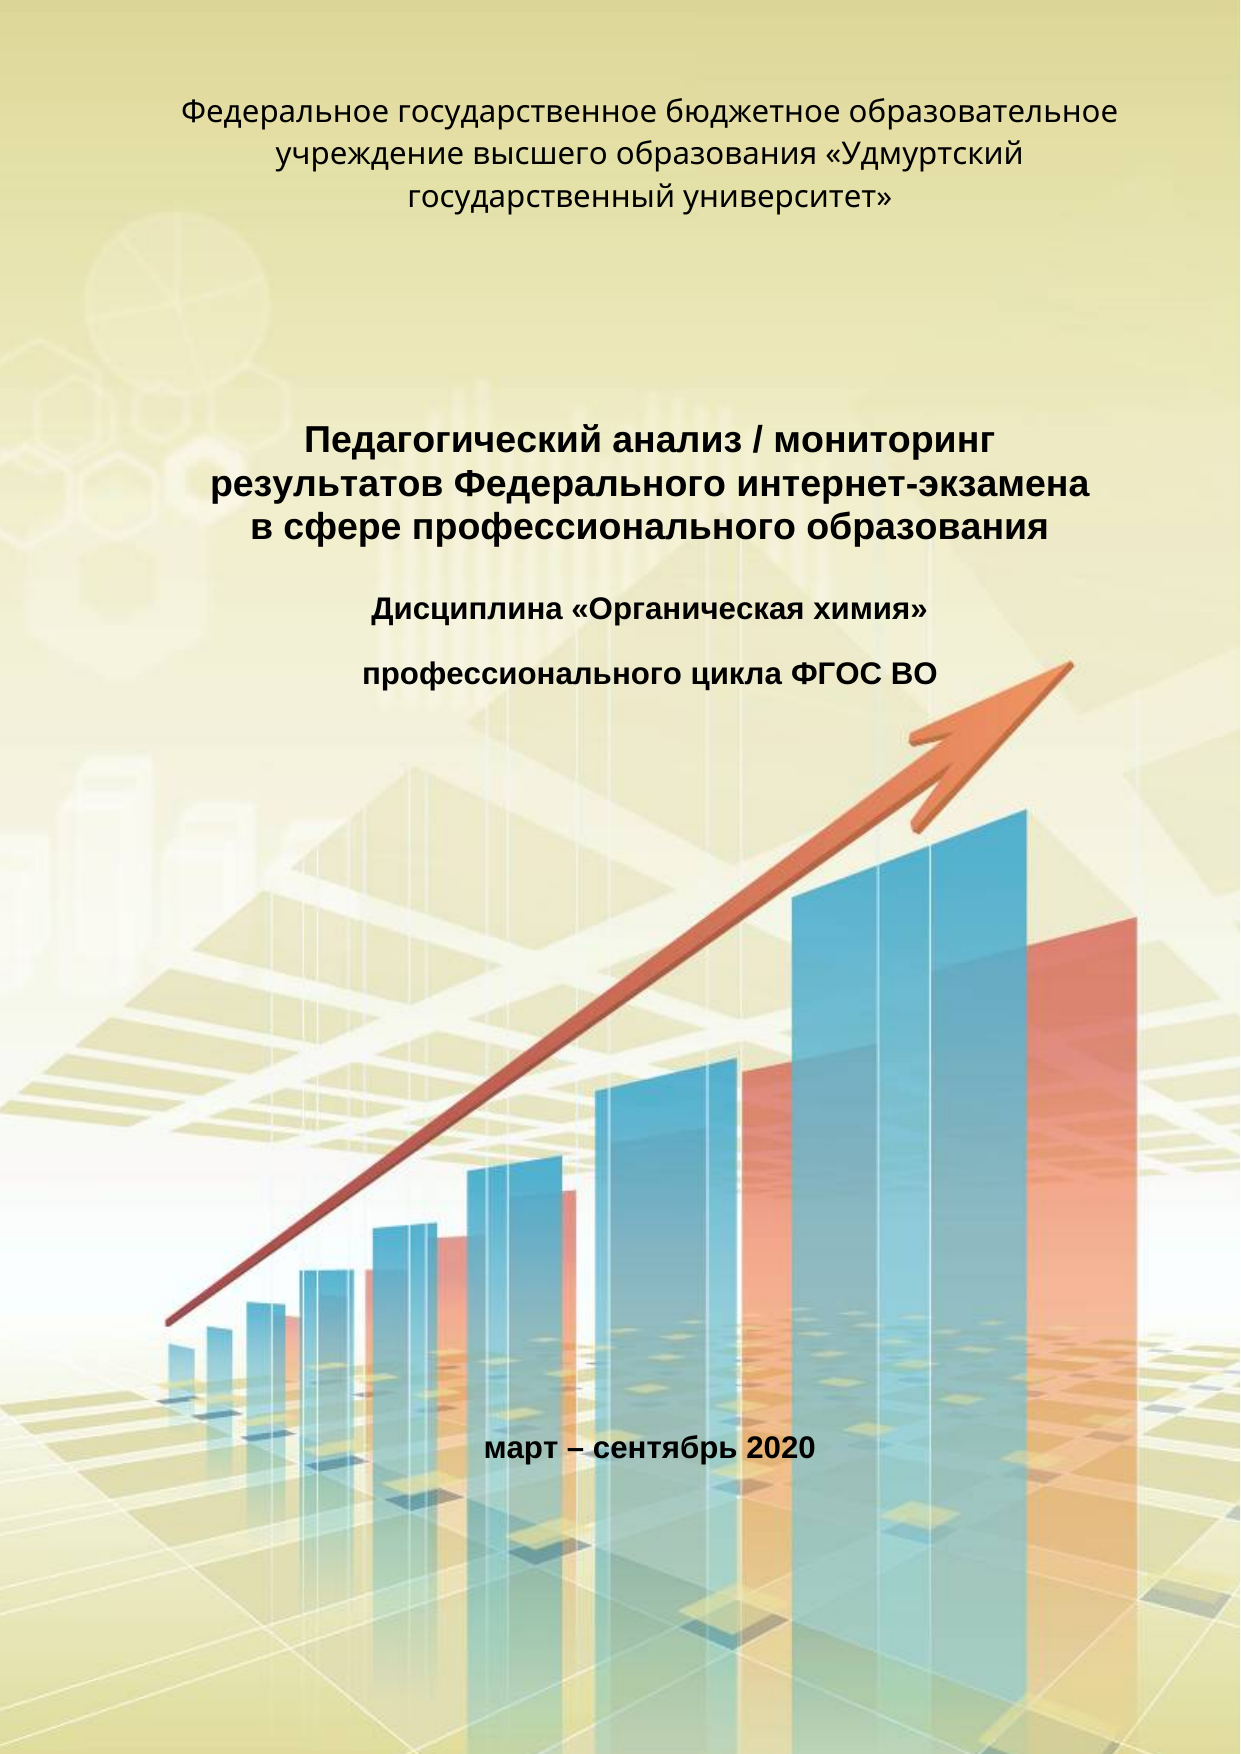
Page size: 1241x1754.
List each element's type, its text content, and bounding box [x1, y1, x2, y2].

text Педагогический анализ / мониторинг [148, 418, 1152, 461]
text результатов Федерального интернет-экзамена в сфере профессионального образования [148, 461, 1152, 547]
text март – сентябрь 2020 [148, 1429, 1152, 1465]
text профессионального цикла ФГОС ВО [148, 655, 1152, 691]
picture [0, 0, 1241, 1754]
text Федеральное государственное бюджетное образовательное учреждение высшего образования «Удмуртский государственный университет» [148, 89, 1152, 216]
text Дисциплина «Органическая химия» [148, 590, 1152, 655]
